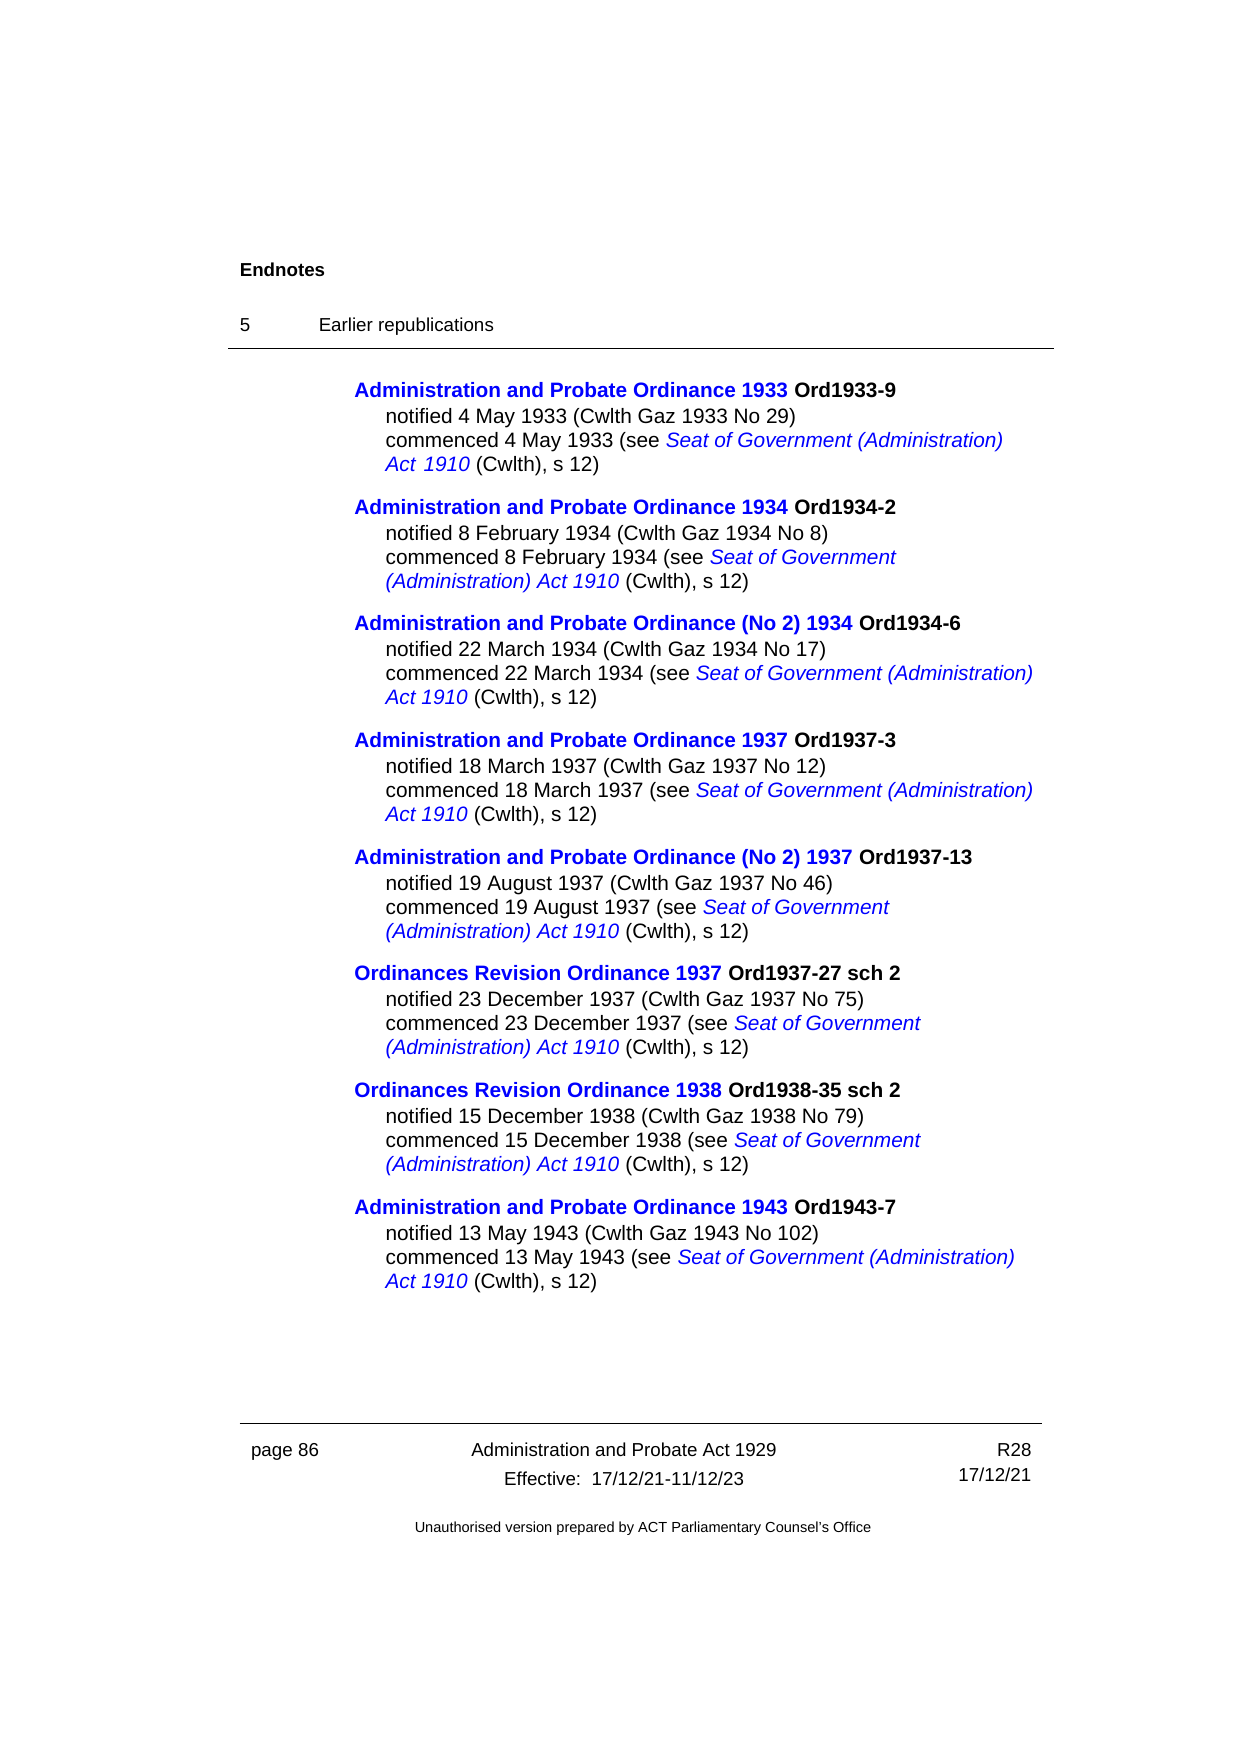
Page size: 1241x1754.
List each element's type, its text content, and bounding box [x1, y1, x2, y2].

text Administration and Probate Ordinance 1943 Ord1943-7 [354, 1194, 1042, 1218]
text notified 8 February 1934 (Cwlth Gaz 1934 No 8) commenced 8 February 1934 (see Seat of Government (Administration) Act 1910 (Cwlth), s 12) [385, 521, 1042, 592]
text Administration and Probate Ordinance (No 2) 1934 Ord1934-6 [354, 611, 1042, 635]
text Ordinances Revision Ordinance 1937 Ord1937-27 sch 2 [354, 961, 1042, 985]
text Administration and Probate Ordinance 1934 Ord1934-2 [354, 494, 1042, 518]
text Administration and Probate Ordinance 1933 Ord1933-9 [354, 378, 1042, 402]
text Ordinances Revision Ordinance 1938 Ord1938-35 sch 2 [354, 1078, 1042, 1102]
text notified 22 March 1934 (Cwlth Gaz 1934 No 17) commenced 22 March 1934 (see Seat of Government (Administration) Act 1910 (Cwlth), s 12) [385, 637, 1042, 709]
text notified 18 March 1937 (Cwlth Gaz 1937 No 12) commenced 18 March 1937 (see Seat of Government (Administration) Act 1910 (Cwlth), s 12) [385, 754, 1042, 826]
text notified 4 May 1933 (Cwlth Gaz 1933 No 29) commenced 4 May 1933 (see Seat of Government (Administration) Act 1910 (Cwlth), s 12) [385, 404, 1042, 476]
text Administration and Probate Ordinance (No 2) 1937 Ord1937-13 [354, 844, 1042, 868]
text notified 23 December 1937 (Cwlth Gaz 1937 No 75) commenced 23 December 1937 (see Seat of Government (Administration) Act 1910 (Cwlth), s 12) [385, 987, 1042, 1059]
text Administration and Probate Ordinance 1937 Ord1937-3 [354, 728, 1042, 752]
text notified 13 May 1943 (Cwlth Gaz 1943 No 102) commenced 13 May 1943 (see Seat of Government (Administration) Act 1910 (Cwlth), s 12) [385, 1221, 1042, 1292]
text notified 19 August 1937 (Cwlth Gaz 1937 No 46) commenced 19 August 1937 (see Seat of Government (Administration) Act 1910 (Cwlth), s 12) [385, 871, 1042, 942]
text notified 15 December 1938 (Cwlth Gaz 1938 No 79) commenced 15 December 1938 (see Seat of Government (Administration) Act 1910 (Cwlth), s 12) [385, 1104, 1042, 1176]
